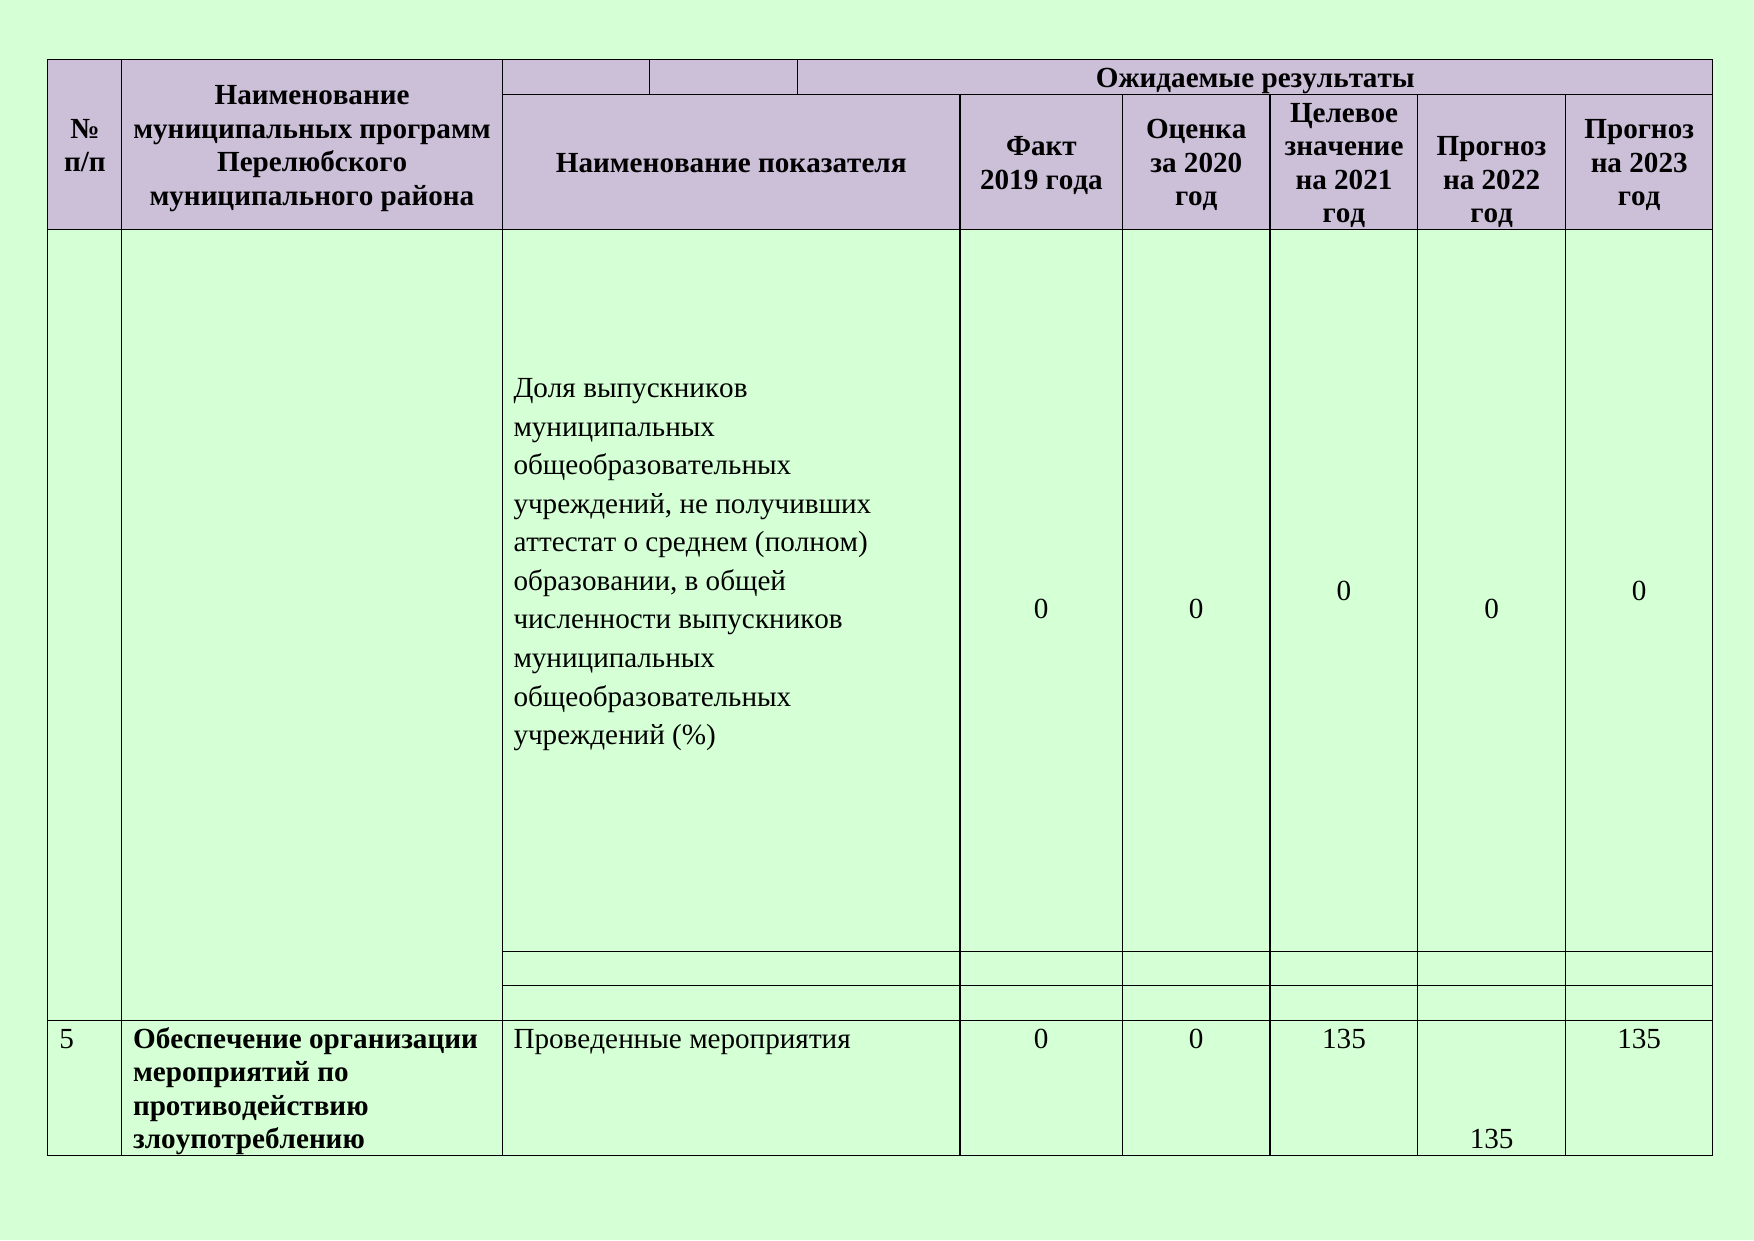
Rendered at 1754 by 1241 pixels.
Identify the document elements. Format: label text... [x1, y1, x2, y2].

table_cell 0 [1418, 230, 1565, 951]
table_cell 135 [1418, 1021, 1565, 1155]
table_header [650, 60, 797, 94]
table_cell 0 [1271, 230, 1417, 951]
table_cell 135 [1566, 1021, 1712, 1155]
table_cell 0 [1123, 230, 1269, 951]
table_cell Оценка за 2020 год [1123, 95, 1269, 229]
table_cell Обеспечение организации мероприятий по противодействию злоупотреблению наркотиками и их незаконному обороту [122, 1021, 502, 1155]
table_cell [1418, 952, 1565, 985]
table_cell Проведенные мероприятия [503, 1021, 959, 1155]
table_cell [1271, 986, 1417, 1020]
table_header [503, 60, 649, 94]
table_cell [1271, 952, 1417, 985]
table_cell Доля выпускников муниципальных общеобразовательных учреждений, не получивших аттестат о среднем (полном) образовании, в общей численности выпускников муниципальных общеобразовательных учреждений (%) [503, 230, 959, 951]
table_cell 0 [1123, 1021, 1269, 1155]
table_cell [1566, 952, 1712, 985]
table_cell [503, 952, 959, 985]
table_header № п/п [48, 60, 121, 229]
table_header Ожидаемые результаты [798, 60, 1712, 94]
table_cell [503, 986, 959, 1020]
table_cell 0 [961, 230, 1122, 951]
table_cell Прогноз на 2023 год [1566, 95, 1712, 229]
table_cell Прогноз на 2022 год [1418, 95, 1565, 229]
table_cell 5 [48, 1021, 121, 1155]
table_cell [961, 952, 1122, 985]
table_cell Наименование показателя [503, 95, 959, 229]
table_cell 135 [1271, 1021, 1417, 1155]
table_cell [961, 986, 1122, 1020]
table_cell [1418, 986, 1565, 1020]
table_cell Факт 2019 года [961, 95, 1122, 229]
table_cell [1123, 986, 1269, 1020]
table_cell Целевое значение на 2021 год [1271, 95, 1417, 229]
table_cell 0 [1566, 230, 1712, 951]
table_cell [1123, 952, 1269, 985]
table_cell 0 [961, 1021, 1122, 1155]
table_cell [1566, 986, 1712, 1020]
table_header Наименование муниципальных программ Перелюбского муниципального района [122, 60, 502, 229]
